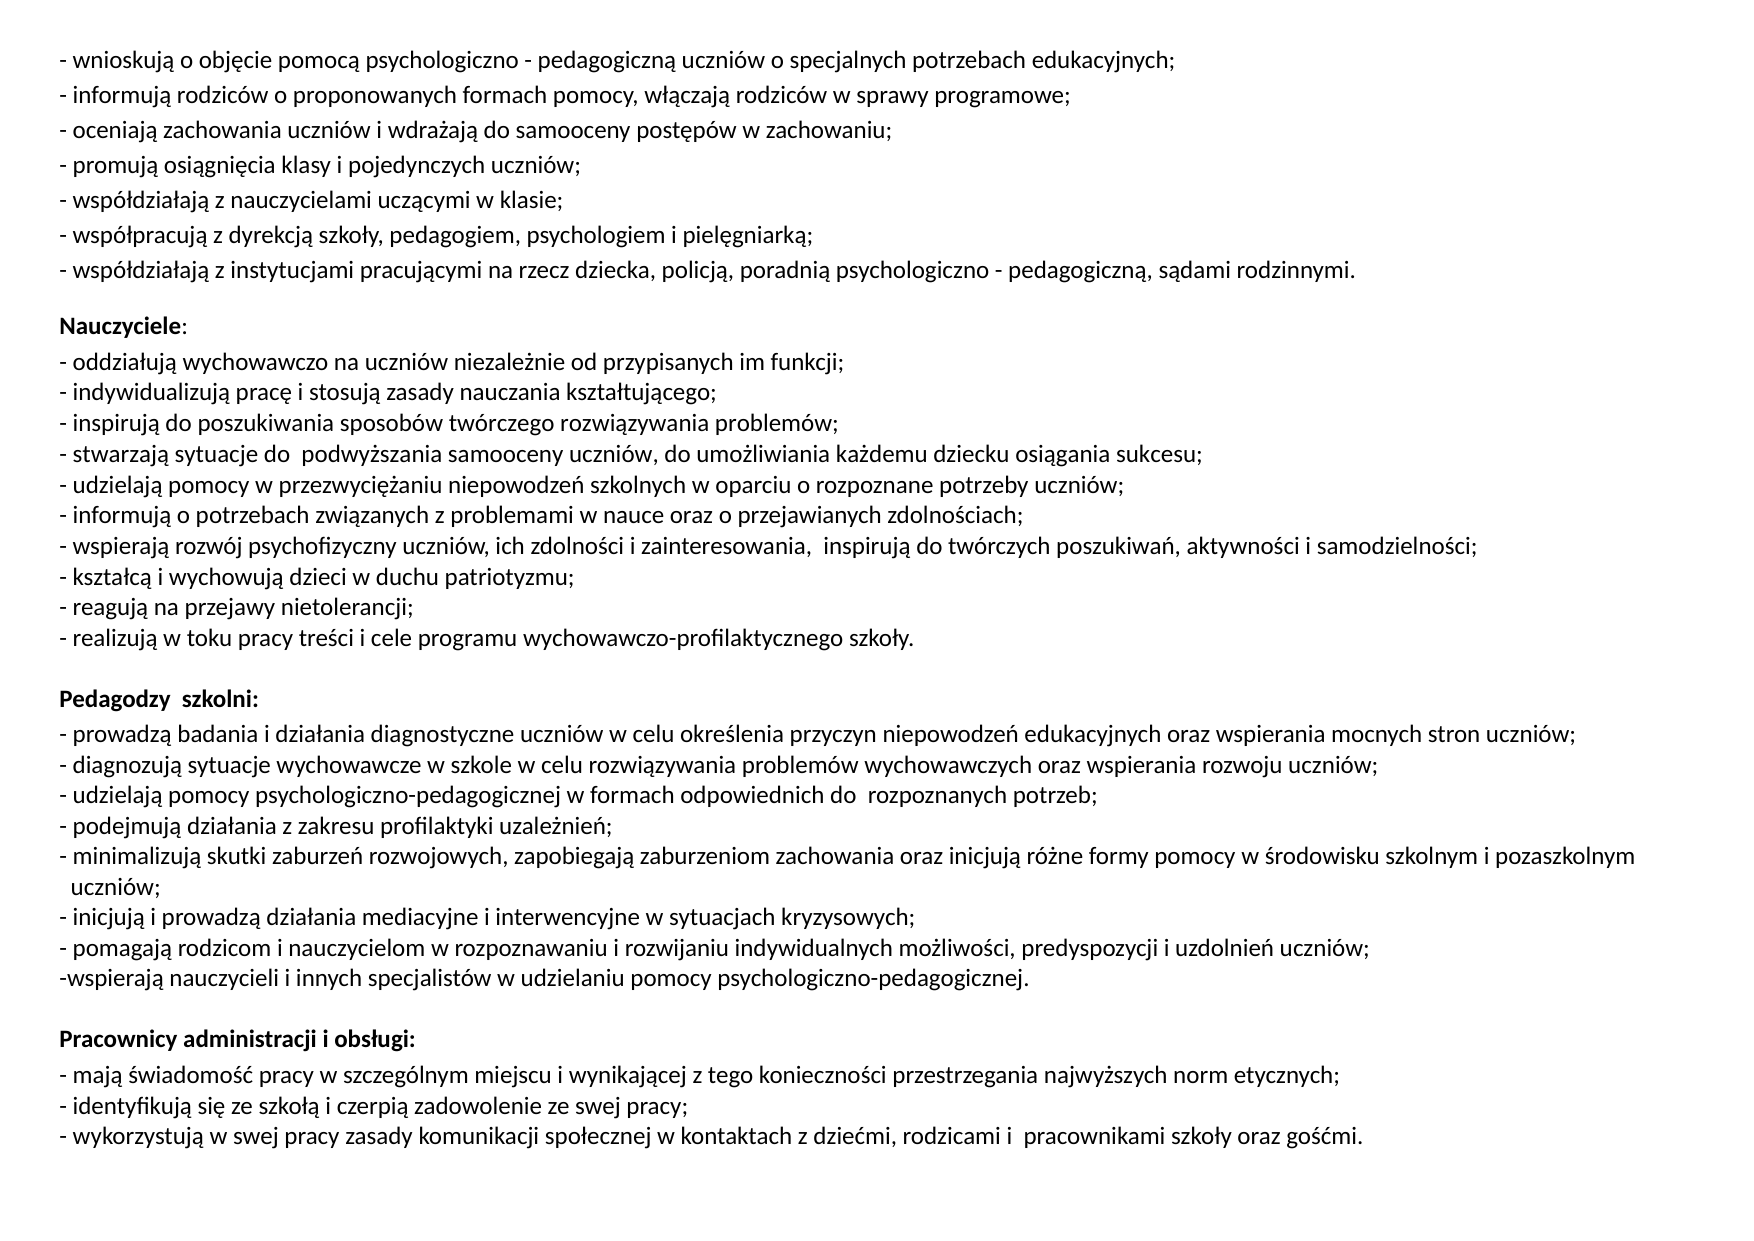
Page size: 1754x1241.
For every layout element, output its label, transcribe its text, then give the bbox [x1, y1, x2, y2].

text - prowadzą badania i działania diagnostyczne uczniów w celu określenia przyczyn niepowodzeń edukacyjnych oraz wspierania mocnych stron uczniów; [59, 718, 1695, 749]
text - diagnozują sytuacje wychowawcze w szkole w celu rozwiązywania problemów wychowawczych oraz wspierania rozwoju uczniów; [59, 749, 1695, 779]
text - kształcą i wychowują dzieci w duchu patriotyzmu; [59, 561, 1695, 591]
text - oddziałują wychowawczo na uczniów niezależnie od przypisanych im funkcji; [59, 346, 1695, 376]
text - indywidualizują pracę i stosują zasady nauczania kształtującego; [59, 376, 1695, 407]
text - inspirują do poszukiwania sposobów twórczego rozwiązywania problemów; [59, 407, 1695, 437]
text - wspierają rozwój psychofizyczny uczniów, ich zdolności i zainteresowania, inspirują do twórczych poszukiwań, aktywności i samodzielności; [59, 530, 1695, 561]
text - udzielają pomocy psychologiczno-pedagogicznej w formach odpowiednich do rozpoznanych potrzeb; [59, 779, 1695, 810]
text - minimalizują skutki zaburzeń rozwojowych, zapobiegają zaburzeniom zachowania oraz inicjują różne formy pomocy w środowisku szkolnym i pozaszkolnym uczniów; [59, 841, 1695, 902]
text - mają świadomość pracy w szczególnym miejscu i wynikającej z tego konieczności przestrzegania najwyższych norm etycznych; [59, 1059, 1695, 1090]
text - wykorzystują w swej pracy zasady komunikacji społecznej w kontaktach z dziećmi, rodzicami i pracownikami szkoły oraz gośćmi. [59, 1120, 1695, 1151]
text - realizują w toku pracy treści i cele programu wychowawczo-profilaktycznego szkoły. [59, 622, 1695, 652]
text Nauczyciele: [59, 310, 1695, 341]
text -wspierają nauczycieli i innych specjalistów w udzielaniu pomocy psychologiczno-pedagogicznej. [59, 963, 1695, 993]
text - informują o potrzebach związanych z problemami w nauce oraz o przejawianych zdolnościach; [59, 500, 1695, 530]
text - udzielają pomocy w przezwyciężaniu niepowodzeń szkolnych w oparciu o rozpoznane potrzeby uczniów; [59, 469, 1695, 500]
text - identyfikują się ze szkołą i czerpią zadowolenie ze swej pracy; [59, 1090, 1695, 1120]
text Pracownicy administracji i obsługi: [59, 1024, 1695, 1054]
text - inicjują i prowadzą działania mediacyjne i interwencyjne w sytuacjach kryzysowych; [59, 902, 1695, 932]
text - pomagają rodzicom i nauczycielom w rozpoznawaniu i rozwijaniu indywidualnych możliwości, predyspozycji i uzdolnień uczniów; [59, 932, 1695, 963]
text - wnioskują o objęcie pomocą psychologiczno - pedagogiczną uczniów o specjalnych potrzebach edukacyjnych; - informują rodziców o proponowanych formach pomocy, włączają rodziców w sprawy programowe; - oceniają zachowania uczniów i wdrażają do samooceny postępów w zachowaniu; - promują osiągnięcia klasy i pojedynczych uczniów; - współdziałają z nauczycielami uczącymi w klasie; - współpracują z dyrekcją szkoły, pedagogiem, psychologiem i pielęgniarką; - współdziałają z instytucjami pracującymi na rzecz dziecka, policją, poradnią psychologiczno - pedagogiczną, sądami rodzinnymi. [59, 44, 1695, 285]
text - podejmują działania z zakresu profilaktyki uzależnień; [59, 810, 1695, 841]
text - reagują na przejawy nietolerancji; [59, 591, 1695, 622]
text Pedagodzy szkolni: [59, 683, 1695, 713]
text - stwarzają sytuacje do podwyższania samooceny uczniów, do umożliwiania każdemu dziecku osiągania sukcesu; [59, 438, 1695, 468]
